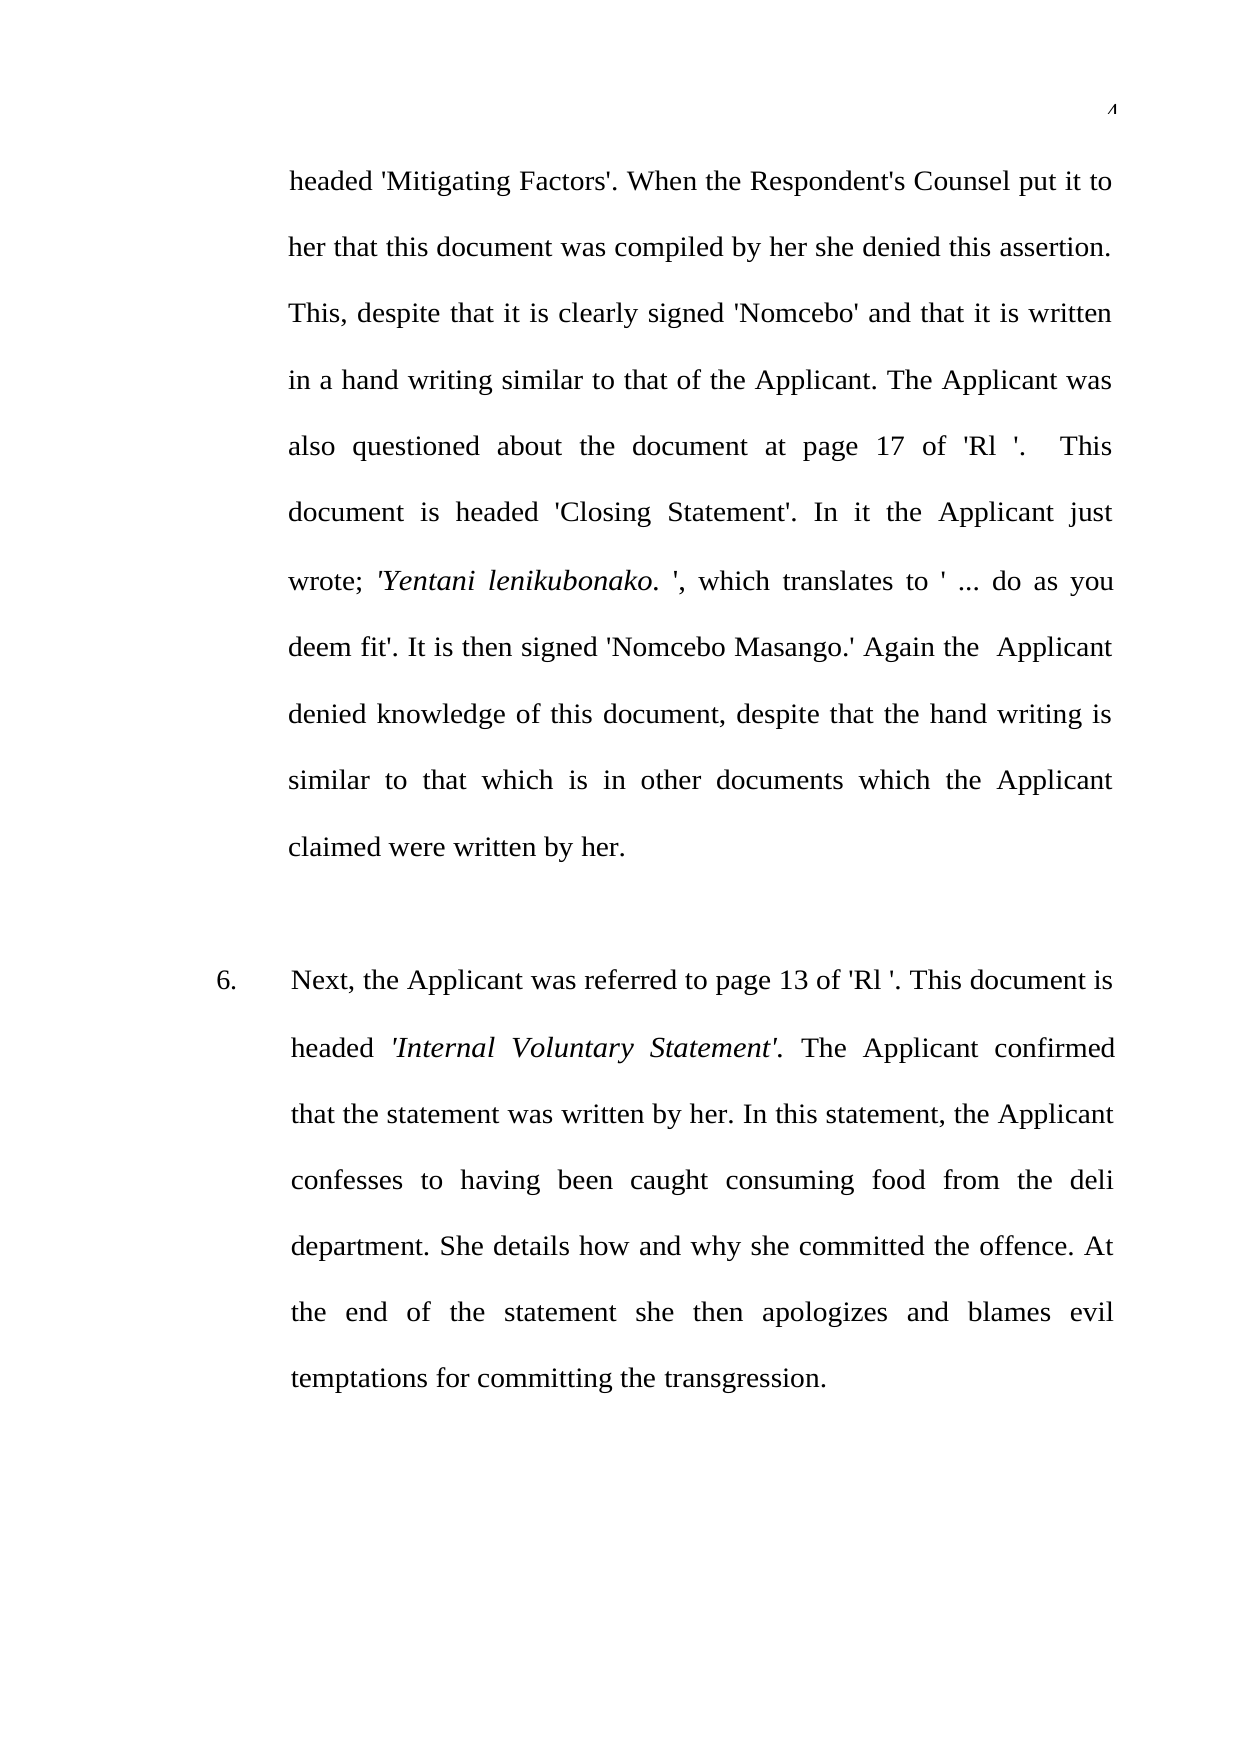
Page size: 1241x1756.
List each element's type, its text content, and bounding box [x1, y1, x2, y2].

text headed 'Mitigating Factors'. When the Respondent's Counsel put it to her that this document was compiled by her she denied this assertion. This, despite that it is clearly signed 'Nomcebo' and that it is written in a hand writing similar to that of the Applicant. The Applicant was also questioned about the document at page 17 of 'Rl '. This document is headed 'Closing Statement'. In it the Applicant just wrote; 'Yentani lenikubonako. ', which translates to ' ... do as you deem fit'. It is then signed 'Nomcebo Masango.' Again the Applicant denied knowledge of this document, despite that the hand writing is similar to that which is in other documents which the Applicant claimed were written by her. [288, 164, 1114, 862]
list Next, the Applicant was referred to page 13 of 'Rl '. This document is headed 'Internal Voluntary Statement'. The Applicant confirmed that the statement was written by her. In this statement, the Applicant confesses to having been caught consuming food from the deli department. She details how and why she committed the offence. At the end of the statement she then apologizes and blames evil temptations for committing the transgression. [216, 963, 1116, 1394]
